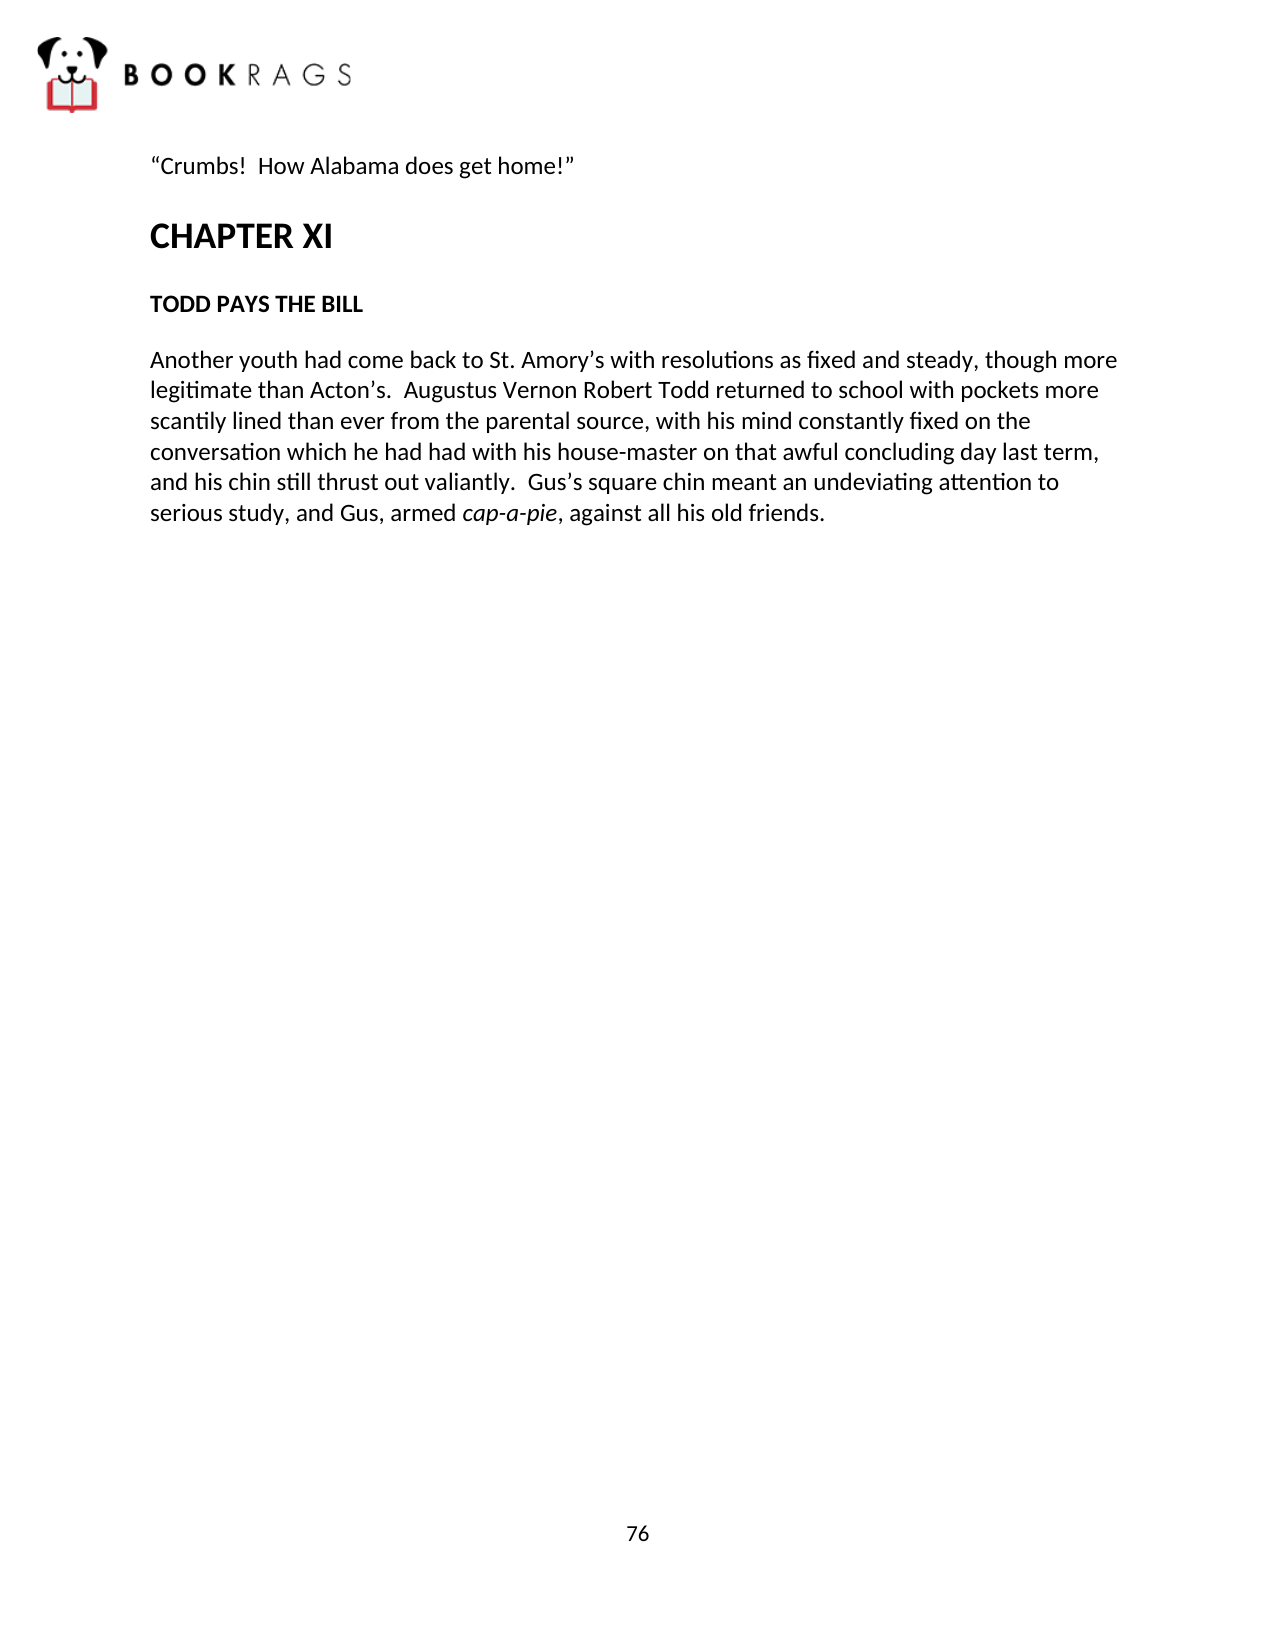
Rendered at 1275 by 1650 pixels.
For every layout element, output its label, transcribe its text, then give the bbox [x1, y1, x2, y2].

text CHAPTER XI [150, 212, 1125, 257]
text Another youth had come back to St. Amory’s with resolutions as fixed and steady, though more legitimate than Acton’s. Augustus Vernon Robert Todd returned to school with pockets more scantily lined than ever from the parental source, with his mind constantly fixed on the conversation which he had had with his house-master on that awful concluding day last term, and his chin still thrust out valiantly. Gus’s square chin meant an undeviating attention to serious study, and Gus, armed cap-a-pie, against all his old friends. [150, 344, 1125, 527]
picture [37, 37, 351, 113]
text TODD PAYS THE BILL [150, 289, 1125, 319]
text “Crumbs! How Alabama does get home!” [150, 150, 1125, 181]
